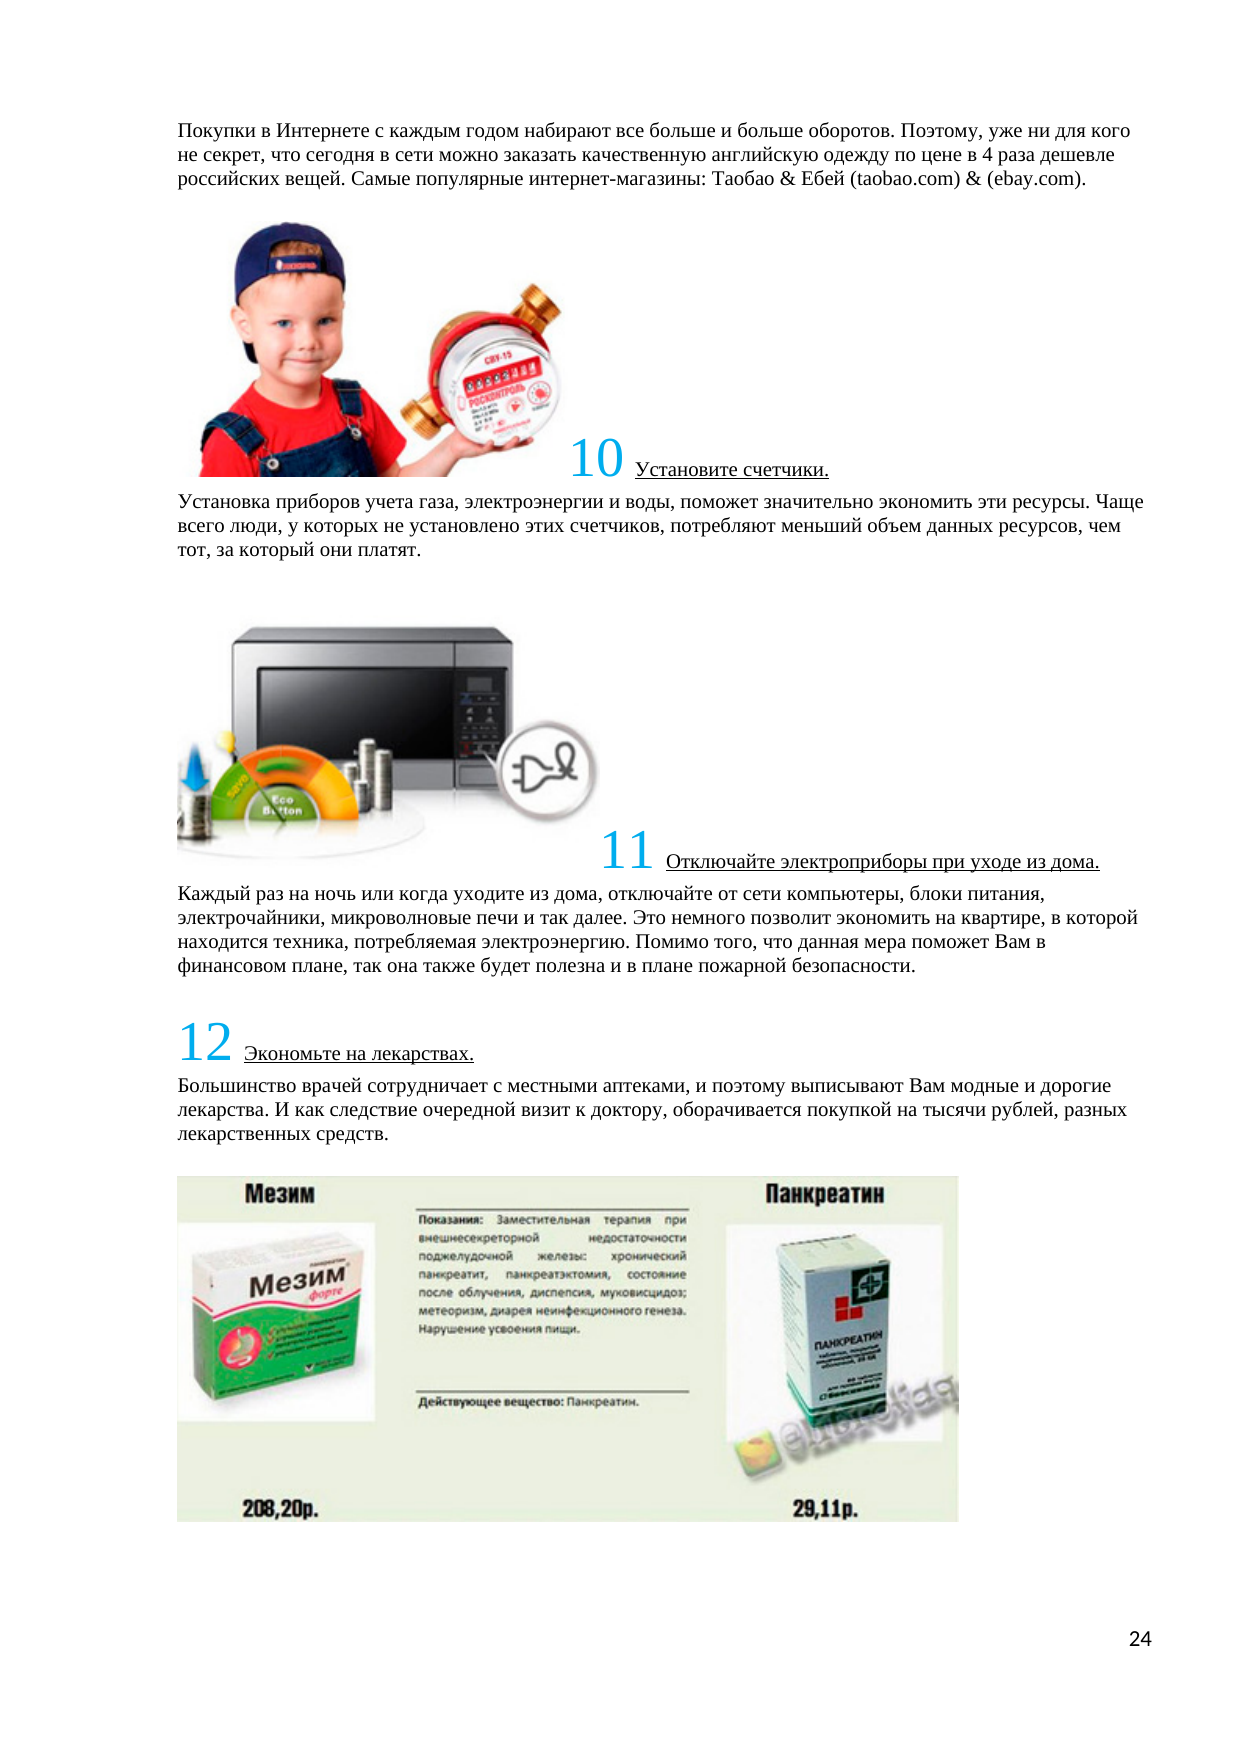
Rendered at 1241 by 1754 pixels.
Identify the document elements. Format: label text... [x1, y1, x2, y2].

picture [177, 221, 568, 477]
text 12 Экономьте на лекарствах. [177, 1008, 1152, 1073]
text Большинство врачей сотрудничает с местными аптеками, и поэтому выписывают Вам модные и дорогие лекарства. И как следствие очередной визит к доктору, оборачивается покупкой на тысячи рублей, разных лекарственных средств. [177, 1073, 1152, 1145]
picture [177, 591, 600, 869]
text Покупки в Интернете с каждым годом набирают все больше и больше оборотов. Поэтому, уже ни для кого не секрет, что сегодня в сети можно заказать качественную английскую одежду по цене в 4 раза дешевле российских вещей. Самые популярные интернет-магазины: Таобао & Ебей (taobao.com) & (ebay.com). [177, 118, 1152, 190]
text Установка приборов учета газа, электроэнергии и воды, поможет значительно экономить эти ресурсы. Чаще всего люди, у которых не установлено этих счетчиков, потребляют меньший объем данных ресурсов, чем тот, за который они платят. [177, 488, 1152, 561]
picture [177, 1176, 959, 1522]
text Каждый раз на ночь или когда уходите из дома, отключайте от сети компьютеры, блоки питания, электрочайники, микроволновые печи и так далее. Это немного позволит экономить на квартире, в которой находится техника, потребляемая электроэнергию. Помимо того, что данная мера поможет Вам в финансовом плане, так она также будет полезна и в плане пожарной безопасности. [177, 881, 1152, 977]
